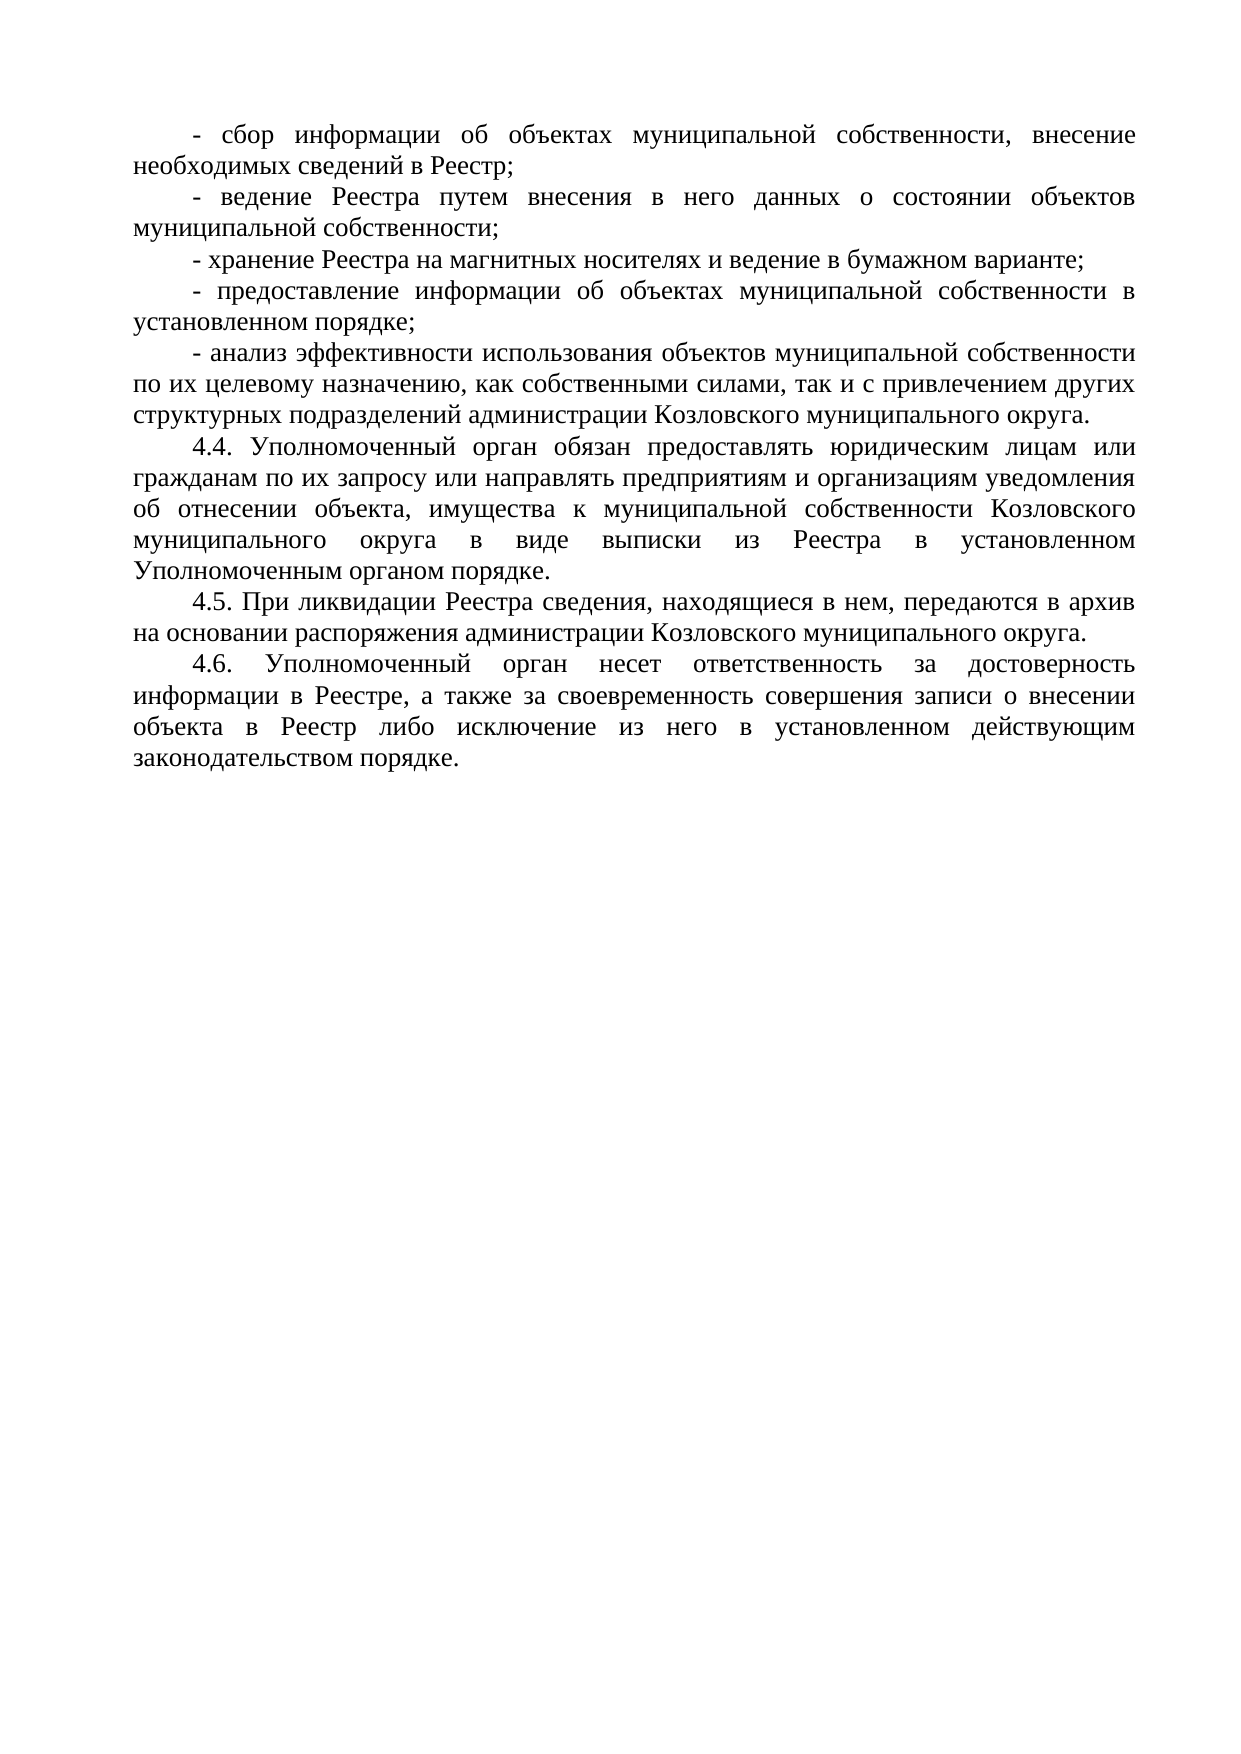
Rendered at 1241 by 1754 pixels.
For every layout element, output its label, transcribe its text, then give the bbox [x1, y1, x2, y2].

text 4.5. При ликвидации Реестра сведения, находящиеся в нем, передаются в архив на основании распоряжения администрации Козловского муниципального округа. [133, 585, 1137, 648]
text - сбор информации об объектах муниципальной собственности, внесение необходимых сведений в Реестр; [133, 118, 1137, 180]
text 4.6. Уполномоченный орган несет ответственность за достоверность информации в Реестре, а также за своевременность совершения записи о внесении объекта в Реестр либо исключение из него в установленном действующим законодательством порядке. [133, 648, 1137, 772]
text - анализ эффективности использования объектов муниципальной собственности по их целевому назначению, как собственными силами, так и с привлечением других структурных подразделений администрации Козловского муниципального округа. [133, 336, 1137, 429]
text - хранение Реестра на магнитных носителях и ведение в бумажном варианте; [133, 243, 1137, 274]
text - ведение Реестра путем внесения в него данных о состоянии объектов муниципальной собственности; [133, 180, 1137, 243]
text 4.4. Уполномоченный орган обязан предоставлять юридическим лицам или гражданам по их запросу или направлять предприятиям и организациям уведомления об отнесении объекта, имущества к муниципальной собственности Козловского муниципального округа в виде выписки из Реестра в установленном Уполномоченным органом порядке. [133, 429, 1137, 585]
text - предоставление информации об объектах муниципальной собственности в установленном порядке; [133, 274, 1137, 336]
